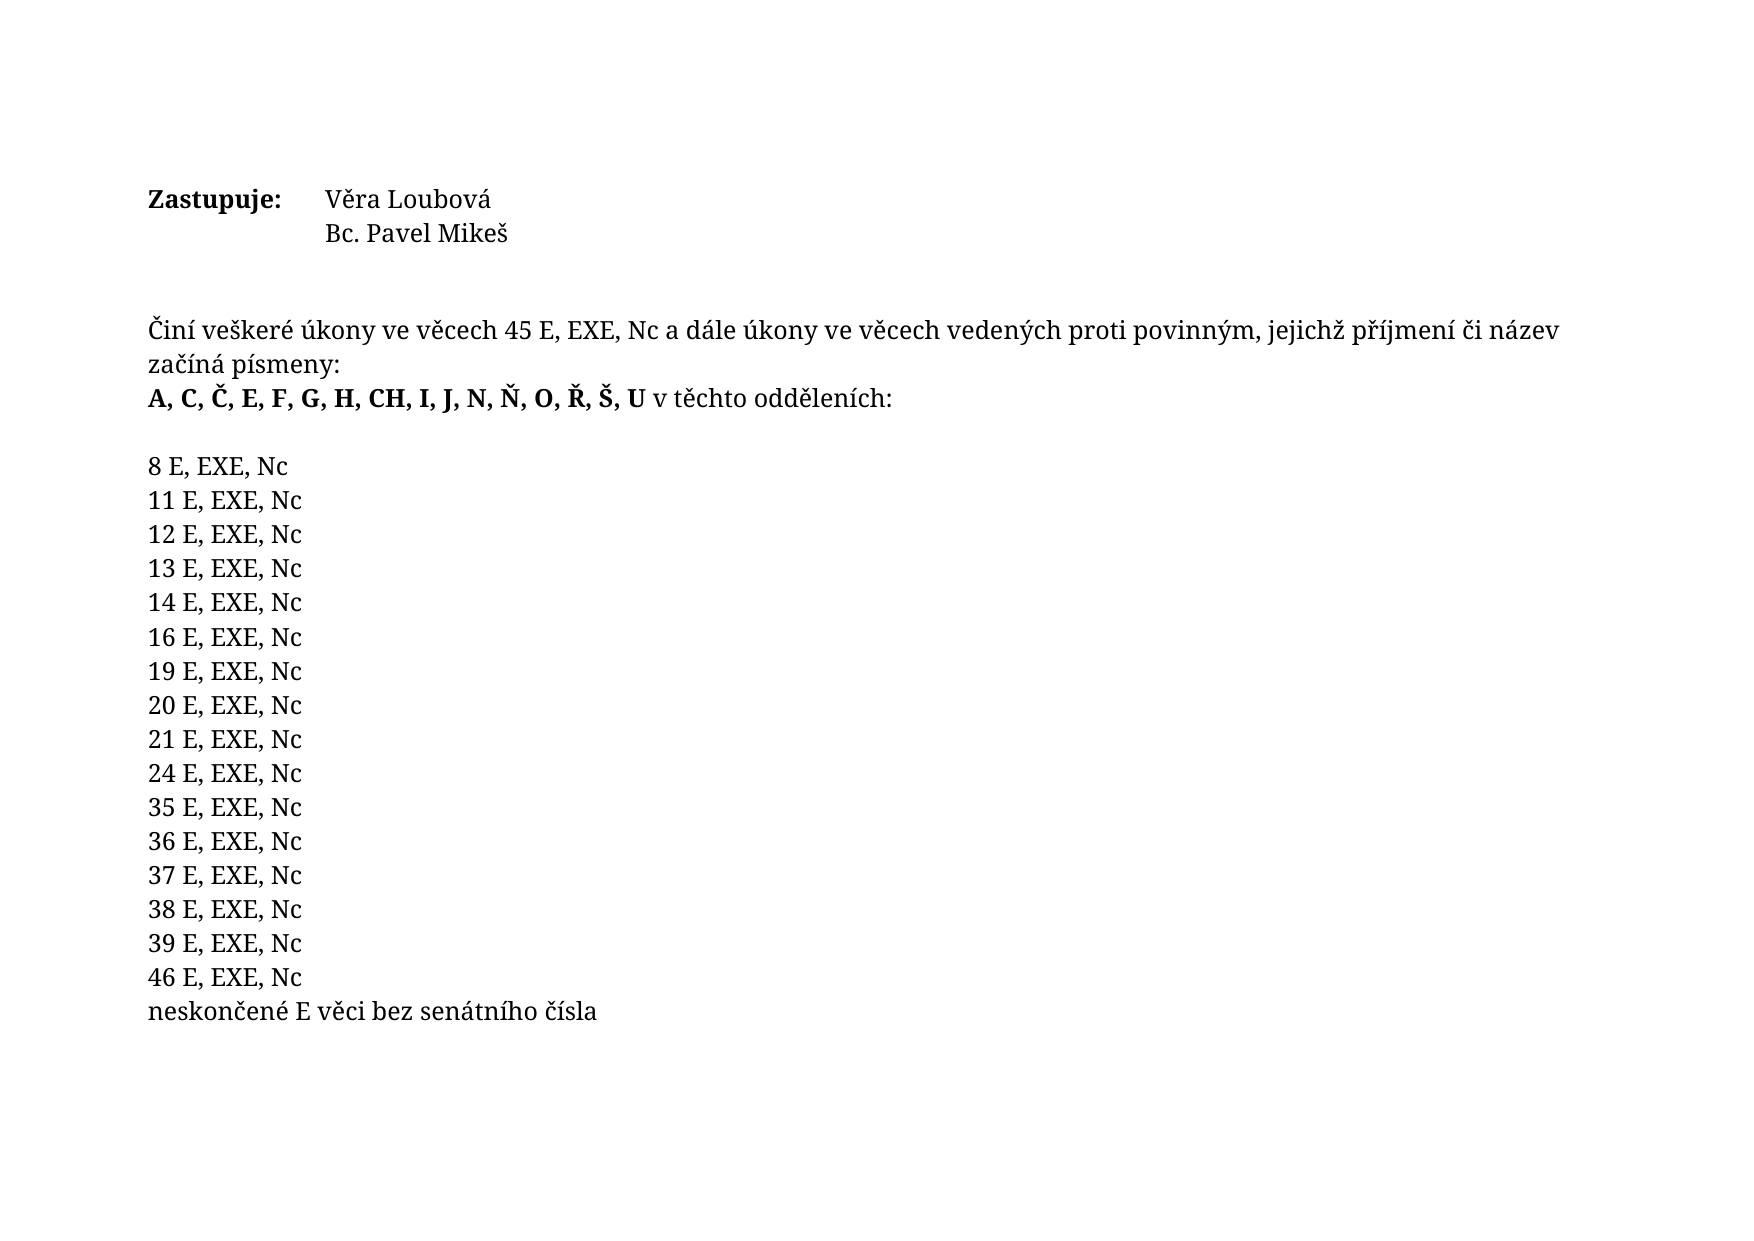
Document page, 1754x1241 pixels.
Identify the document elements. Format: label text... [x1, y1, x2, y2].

text Zastupuje: Věra Loubová [148, 182, 1606, 216]
text 19 E, EXE, Nc [148, 653, 1606, 687]
text 35 E, EXE, Nc [148, 789, 1606, 823]
text A, C, Č, E, F, G, H, CH, I, J, N, Ň, O, Ř, Š, U v těchto odděleních: [148, 381, 1606, 415]
text 14 E, EXE, Nc [148, 585, 1606, 619]
text 37 E, EXE, Nc [148, 858, 1606, 892]
text Bc. Pavel Mikeš [148, 216, 1606, 250]
text 36 E, EXE, Nc [148, 823, 1606, 858]
text 24 E, EXE, Nc [148, 755, 1606, 789]
text 16 E, EXE, Nc [148, 619, 1606, 653]
text 20 E, EXE, Nc [148, 687, 1606, 721]
text 38 E, EXE, Nc [148, 892, 1606, 926]
text neskončené E věci bez senátního čísla [148, 994, 1606, 1028]
text 8 E, EXE, Nc [148, 449, 1606, 483]
text 11 E, EXE, Nc [148, 483, 1606, 517]
text 12 E, EXE, Nc [148, 517, 1606, 551]
text 46 E, EXE, Nc [148, 960, 1606, 994]
text 13 E, EXE, Nc [148, 551, 1606, 585]
text 39 E, EXE, Nc [148, 926, 1606, 960]
text Činí veškeré úkony ve věcech 45 E, EXE, Nc a dále úkony ve věcech vedených proti povinným, jejichž příjmení či název začíná písmeny: [148, 313, 1606, 381]
text 21 E, EXE, Nc [148, 721, 1606, 755]
